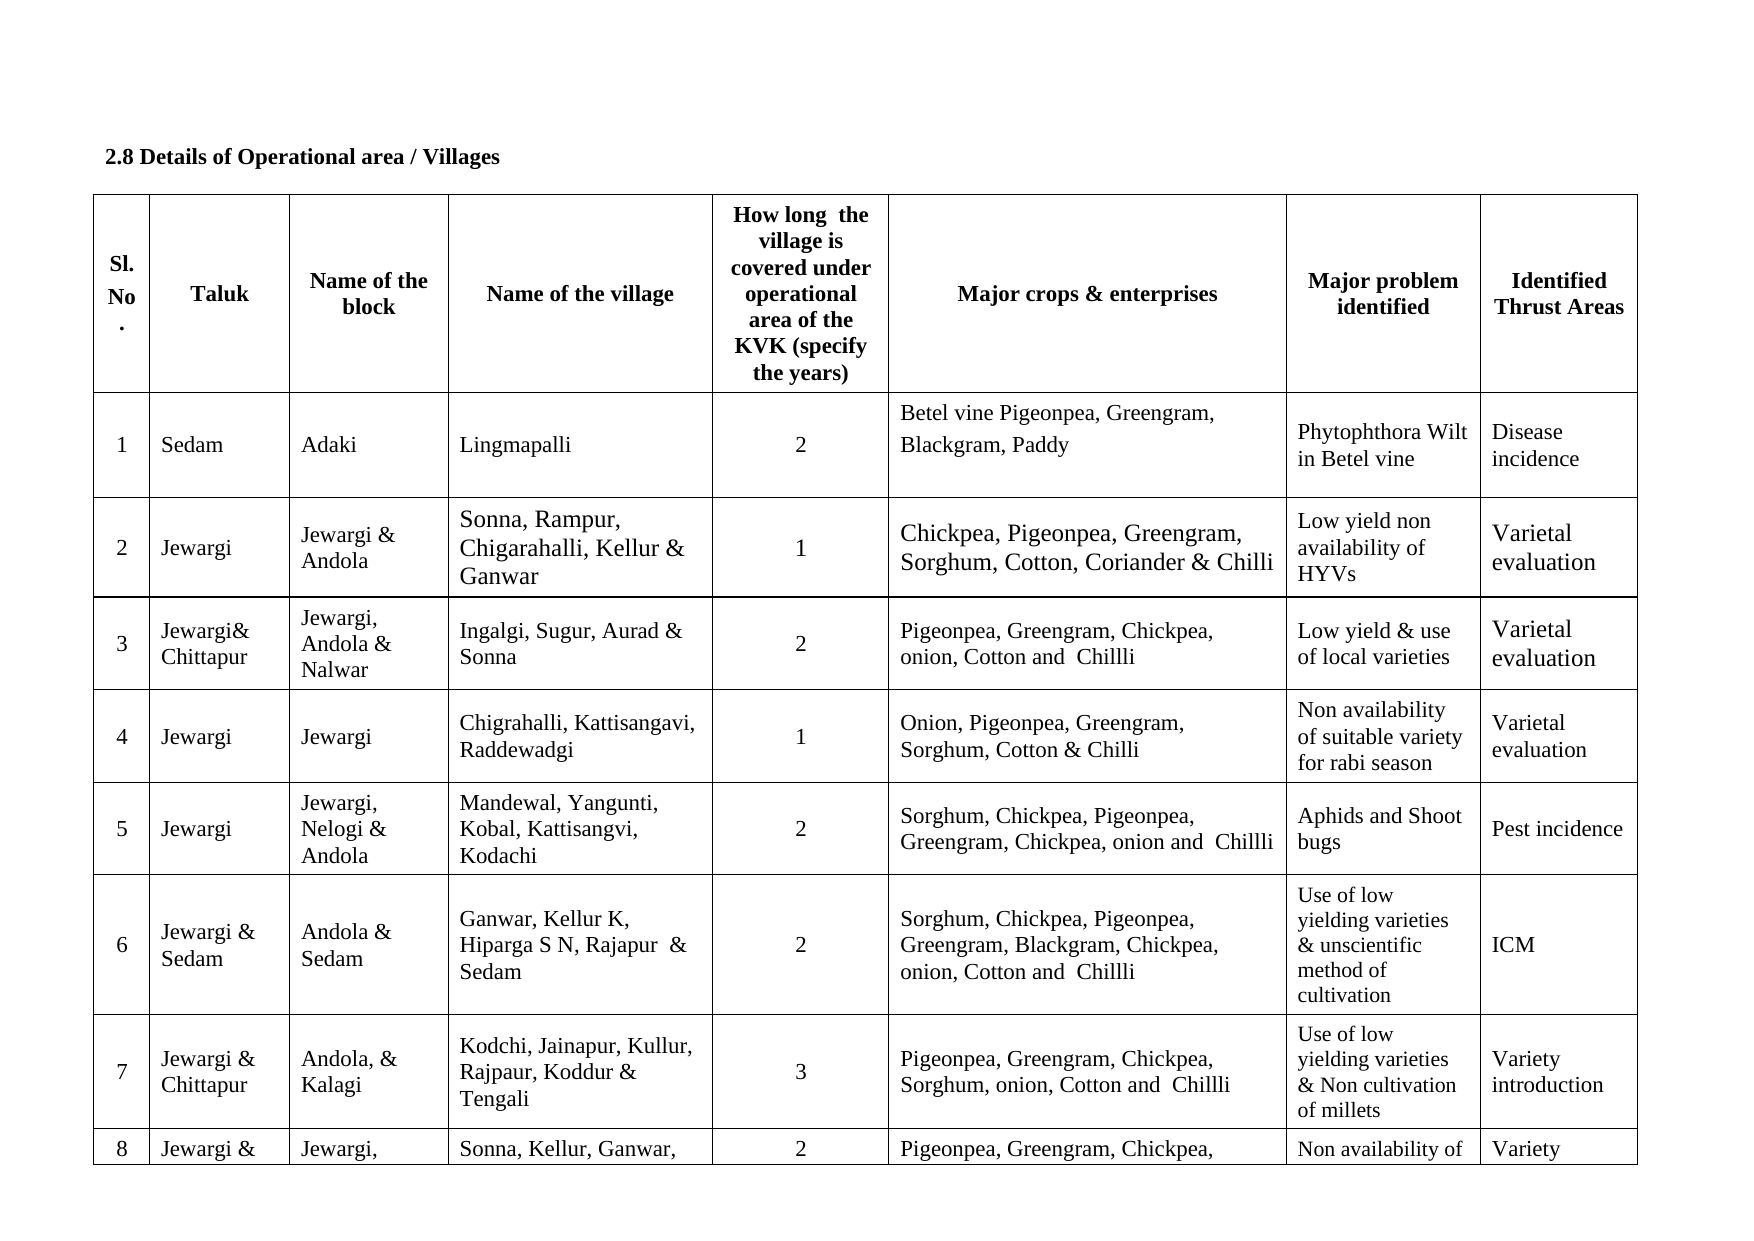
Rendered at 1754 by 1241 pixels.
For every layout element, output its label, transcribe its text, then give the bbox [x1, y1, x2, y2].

table_cell Aphids and Shoot bugs [1287, 783, 1480, 874]
table_cell Chickpea, Pigeonpea, Greengram, Sorghum, Cotton, Coriander & Chilli [889, 498, 1286, 596]
table_header Taluk [150, 195, 289, 392]
table_cell Jewargi [150, 690, 289, 782]
table_cell Phytophthora Wilt in Betel vine [1287, 393, 1480, 497]
table_cell Jewargi & Sedam [150, 875, 289, 1014]
table_cell 2 [713, 1129, 888, 1164]
table_cell Sorghum, Chickpea, Pigeonpea, Greengram, Blackgram, Chickpea, onion, Cotton and Chillli [889, 875, 1286, 1014]
table_header Major problem identified [1287, 195, 1480, 392]
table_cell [290, 1129, 448, 1164]
table_header How long the village is covered under operational area of the KVK (specify the years) [713, 195, 888, 392]
table_cell Adaki [290, 393, 448, 497]
table_cell Low yield & use of local varieties [1287, 598, 1480, 689]
table_cell 1 [713, 690, 888, 782]
table_cell 2 [713, 598, 888, 689]
table_cell 1 [94, 393, 149, 497]
table_header Major crops & enterprises [889, 195, 1286, 392]
table_cell Sedam [150, 393, 289, 497]
table_cell Kodchi, Jainapur, Kullur, Rajpaur, Koddur & Tengali [449, 1015, 712, 1128]
table_cell Non availability of suitable variety for rabi season [1287, 690, 1480, 782]
table_cell Andola, & Kalagi [290, 1015, 448, 1128]
table_cell Pigeonpea, Greengram, Chickpea, Sorghum, onion, Cotton and Chillli [889, 1015, 1286, 1128]
table_cell 3 [713, 1015, 888, 1128]
table_cell Ganwar, Kellur K, Hiparga S N, Rajapur & Sedam [449, 875, 712, 1014]
table_cell Varietal evaluation [1481, 598, 1637, 689]
table_cell 5 [94, 783, 149, 874]
table_cell Variety introduction [1481, 1015, 1637, 1128]
table_cell Chigrahalli, Kattisangavi, Raddewadgi [449, 690, 712, 782]
table_cell 7 [94, 1015, 149, 1128]
table_cell Varietal evaluation [1481, 690, 1637, 782]
table_header Name of the block [290, 195, 448, 392]
table_cell 1 [713, 498, 888, 596]
table_cell Ingalgi, Sugur, Aurad & Sonna [449, 598, 712, 689]
table_cell Lingmapalli [449, 393, 712, 497]
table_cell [1287, 1129, 1480, 1164]
table_cell Jewargi & Chittapur [150, 1129, 289, 1164]
table_cell 2 [713, 393, 888, 497]
table_cell Jewargi, Nelogi & Andola [290, 783, 448, 874]
text 2.8 Details of Operational area / Villages [105, 143, 1649, 169]
table_cell Onion, Pigeonpea, Greengram, Sorghum, Cotton & Chilli [889, 690, 1286, 782]
table_header Sl. No. [94, 195, 149, 392]
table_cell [1481, 1129, 1637, 1164]
table_cell Pest incidence [1481, 783, 1637, 874]
table_cell Use of low yielding varieties & Non cultivation of millets [1287, 1015, 1480, 1128]
table_cell 2 [713, 875, 888, 1014]
table_cell Disease incidence [1481, 393, 1637, 497]
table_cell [449, 1129, 712, 1164]
table_cell Jewargi [150, 498, 289, 596]
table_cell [889, 1129, 1286, 1164]
table_cell Sorghum, Chickpea, Pigeonpea, Greengram, Chickpea, onion and Chillli [889, 783, 1286, 874]
table_cell 6 [94, 875, 149, 1014]
table_header Name of the village [449, 195, 712, 392]
table_cell 2 [94, 498, 149, 596]
table_cell 4 [94, 690, 149, 782]
table_cell Mandewal, Yangunti, Kobal, Kattisangvi, Kodachi [449, 783, 712, 874]
table_cell Sonna, Rampur, Chigarahalli, Kellur & Ganwar [449, 498, 712, 596]
table_header Identified Thrust Areas [1481, 195, 1637, 392]
table_cell Jewargi& Chittapur [150, 598, 289, 689]
table_cell Jewargi, Andola & Nalwar [290, 598, 448, 689]
table_cell Jewargi [150, 783, 289, 874]
table_cell Use of low yielding varieties & unscientific method of cultivation [1287, 875, 1480, 1014]
table_cell Andola & Sedam [290, 875, 448, 1014]
table_cell 2 [713, 783, 888, 874]
table_cell Varietal evaluation [1481, 498, 1637, 596]
table_cell Betel vine Pigeonpea, Greengram, Blackgram, Paddy [889, 393, 1286, 497]
table_cell Pigeonpea, Greengram, Chickpea, onion, Cotton and Chillli [889, 598, 1286, 689]
table_cell ICM [1481, 875, 1637, 1014]
table_cell Jewargi [290, 690, 448, 782]
table_cell Jewargi & Andola [290, 498, 448, 596]
table_cell 8 [94, 1129, 149, 1164]
table_cell Low yield non availability of HYVs [1287, 498, 1480, 596]
table_cell Jewargi & Chittapur [150, 1015, 289, 1128]
table_cell 3 [94, 598, 149, 689]
